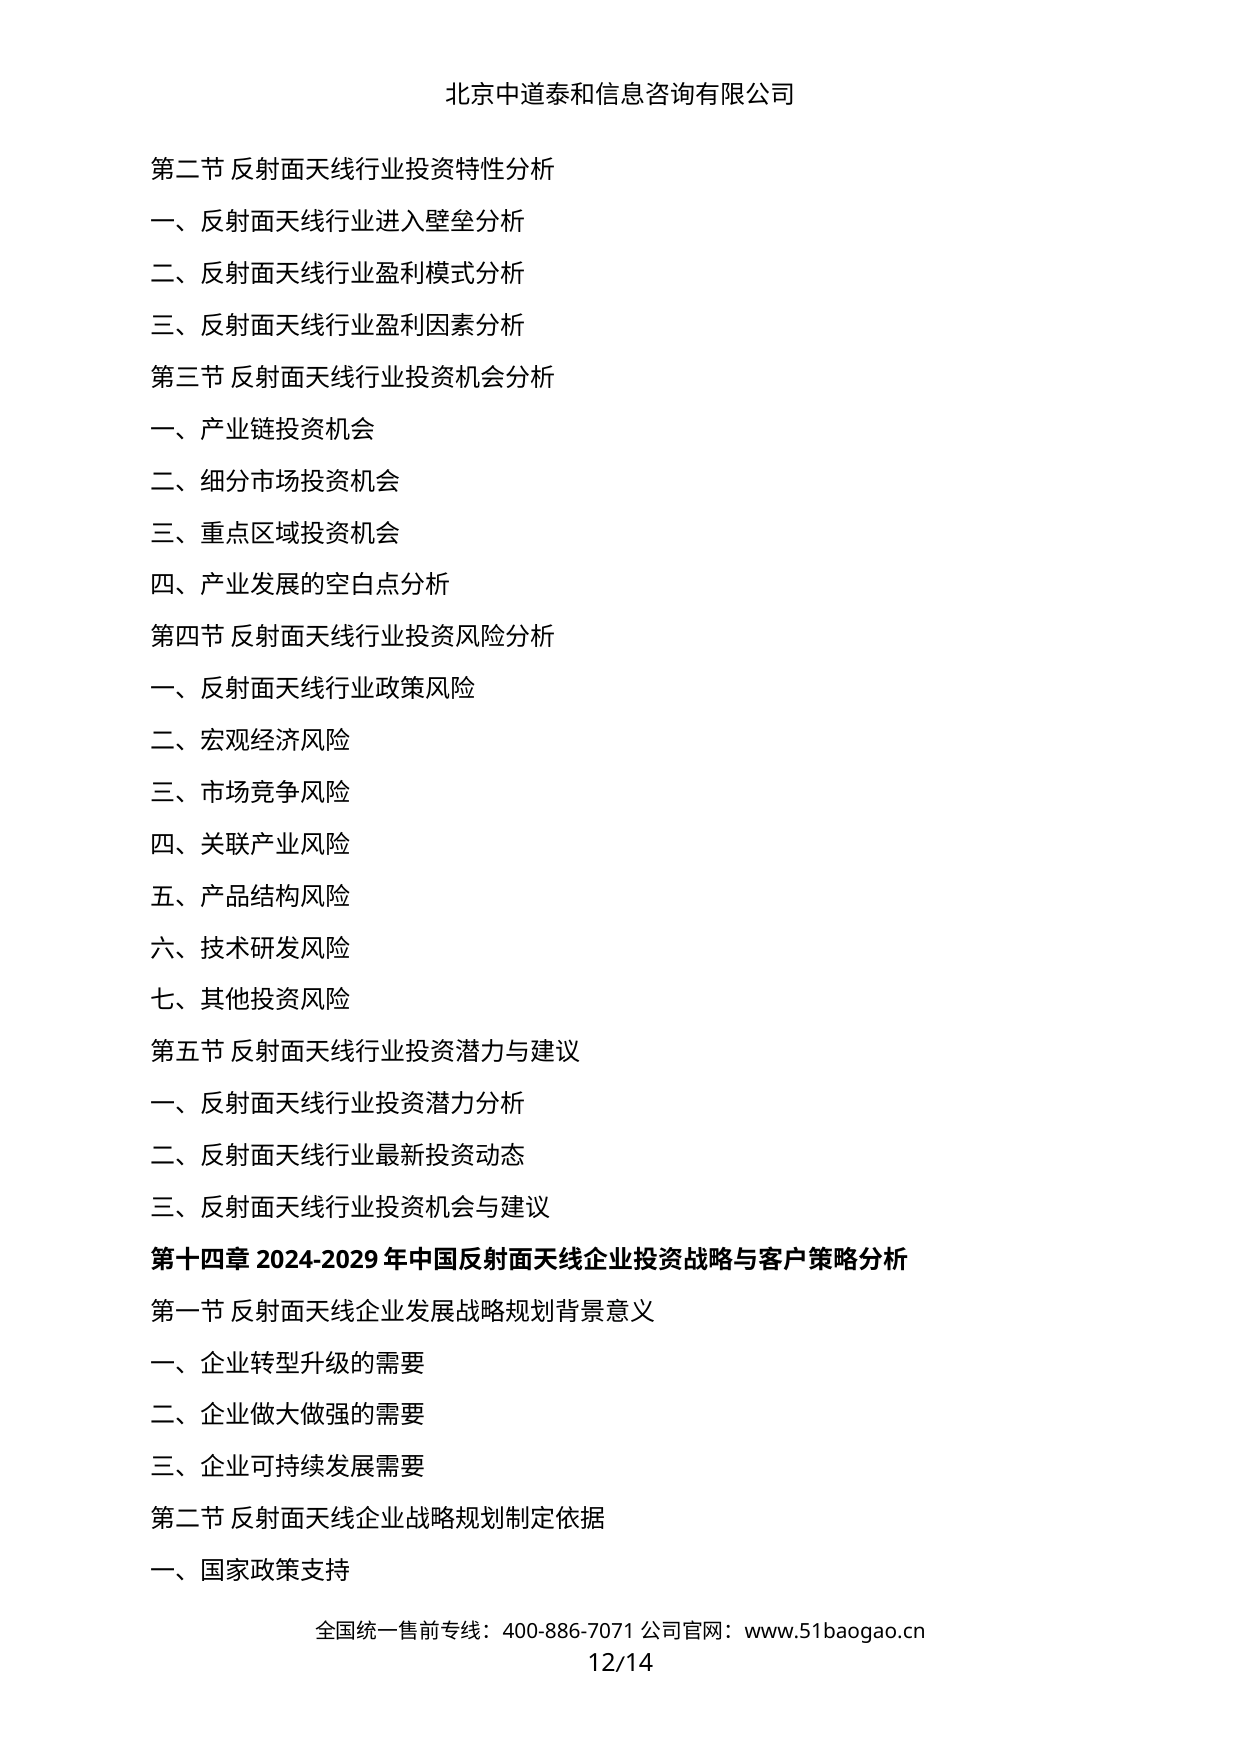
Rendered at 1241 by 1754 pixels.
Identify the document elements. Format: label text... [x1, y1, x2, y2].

text 四、关联产业风险 [150, 824, 1090, 861]
text 二、宏观经济风险 [150, 721, 1090, 757]
text 一、企业转型升级的需要 [150, 1343, 1090, 1379]
text 第二节 反射面天线企业战略规划制定依据 [150, 1499, 1090, 1535]
text 第四节 反射面天线行业投资风险分析 [150, 617, 1090, 653]
text 六、技术研发风险 [150, 928, 1090, 964]
text 一、国家政策支持 [150, 1551, 1090, 1587]
text 第十四章 2024-2029年中国反射面天线企业投资战略与客户策略分析 [150, 1239, 1090, 1276]
text 二、反射面天线行业最新投资动态 [150, 1136, 1090, 1172]
text 二、反射面天线行业盈利模式分析 [150, 254, 1090, 290]
text 三、市场竞争风险 [150, 772, 1090, 809]
text 一、产业链投资机会 [150, 409, 1090, 446]
text 二、企业做大做强的需要 [150, 1395, 1090, 1431]
text 一、反射面天线行业投资潜力分析 [150, 1084, 1090, 1120]
text 五、产品结构风险 [150, 876, 1090, 912]
text 第五节 反射面天线行业投资潜力与建议 [150, 1032, 1090, 1068]
text 三、企业可持续发展需要 [150, 1447, 1090, 1483]
text 三、重点区域投资机会 [150, 513, 1090, 549]
text 一、反射面天线行业政策风险 [150, 669, 1090, 705]
text 第一节 反射面天线企业发展战略规划背景意义 [150, 1291, 1090, 1327]
text 第二节 反射面天线行业投资特性分析 [150, 150, 1090, 186]
text 三、反射面天线行业盈利因素分析 [150, 306, 1090, 342]
text 第三节 反射面天线行业投资机会分析 [150, 357, 1090, 394]
text 四、产业发展的空白点分析 [150, 565, 1090, 601]
text 七、其他投资风险 [150, 980, 1090, 1016]
text 一、反射面天线行业进入壁垒分析 [150, 202, 1090, 238]
text 二、细分市场投资机会 [150, 461, 1090, 497]
text 三、反射面天线行业投资机会与建议 [150, 1187, 1090, 1224]
